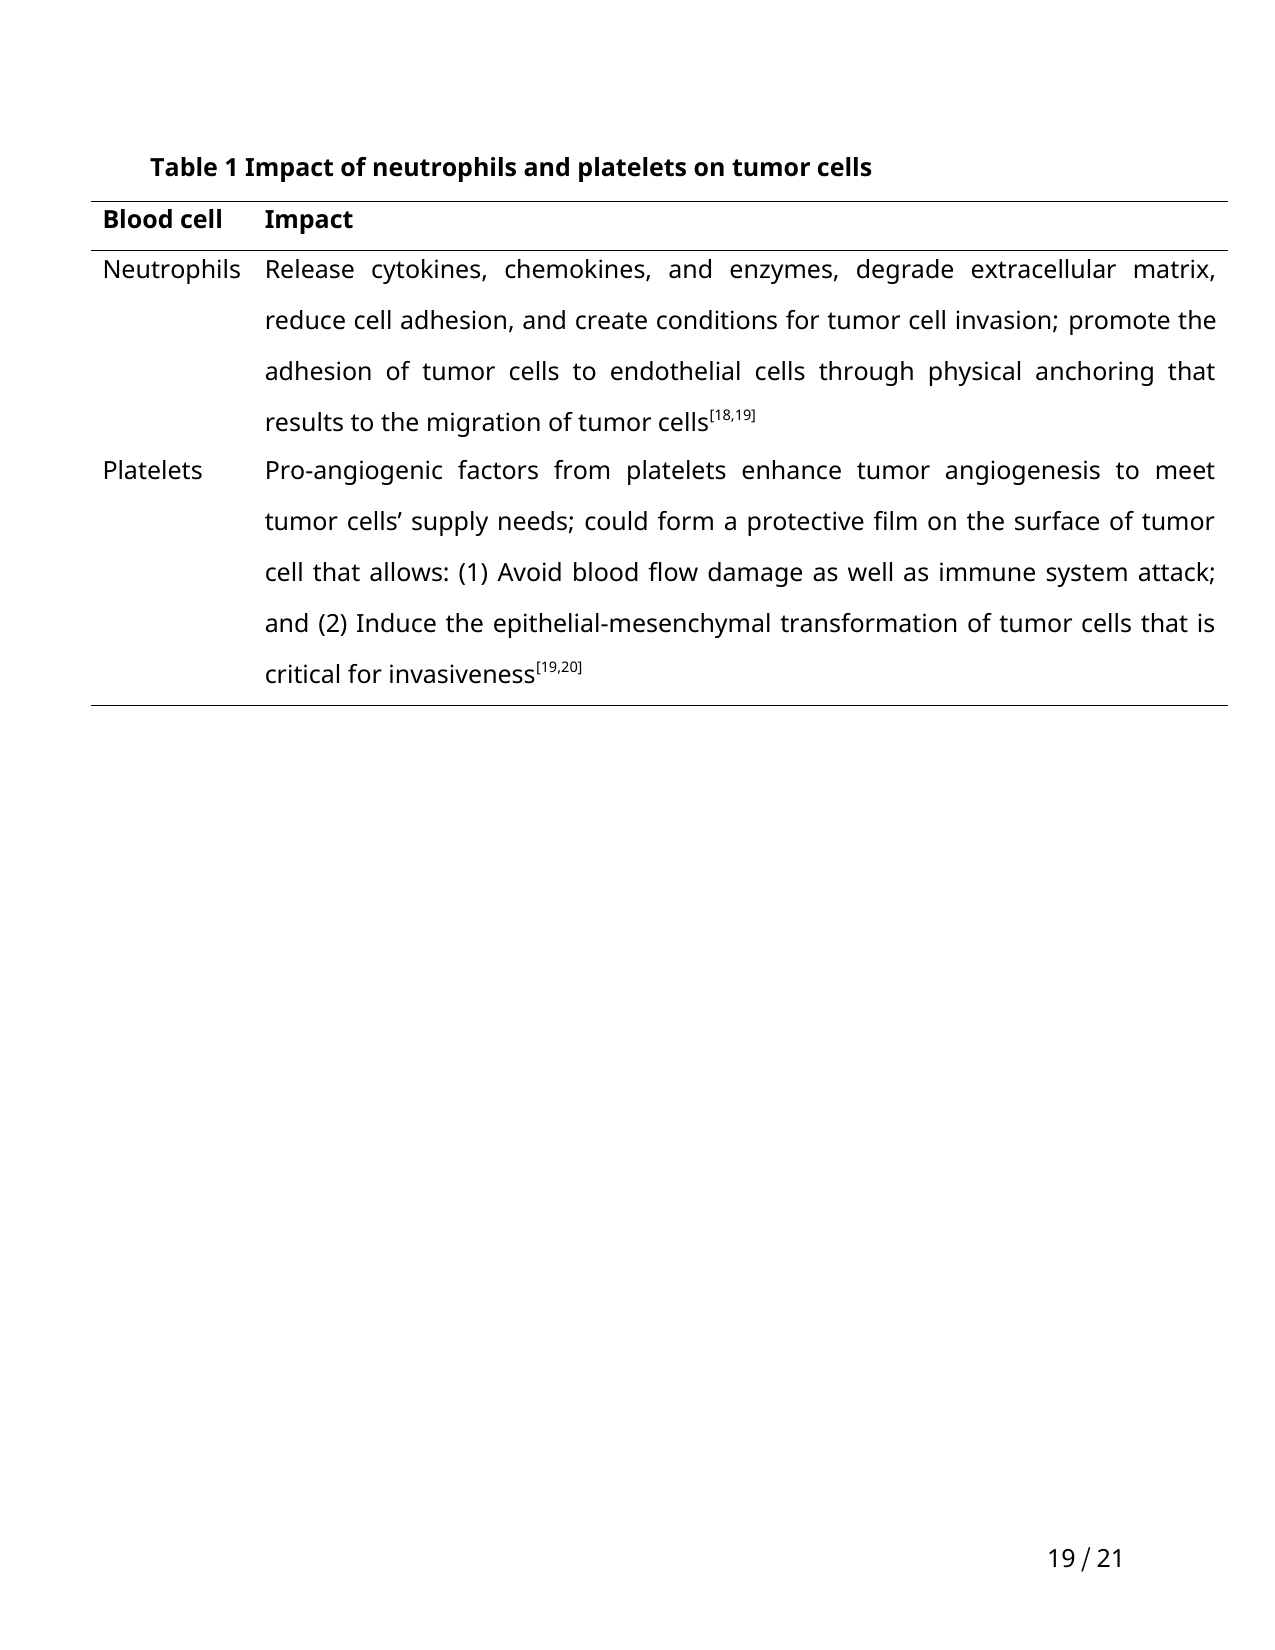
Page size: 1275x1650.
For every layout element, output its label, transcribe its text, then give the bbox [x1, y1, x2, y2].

table_cell Neutrophils [91, 251, 253, 453]
table_header Blood cell [91, 202, 253, 250]
text Table 1 Impact of neutrophils and platelets on tumor cells [150, 150, 1125, 184]
table_cell Platelets [91, 453, 253, 705]
table_cell Pro-angiogenic factors from platelets enhance tumor angiogenesis to meet tumor cells’ supply needs; could form a protective film on the surface of tumor cell that allows: (1) Avoid blood flow damage as well as immune system attack; and (2) Induce the epithelial-mesenchymal transformation of tumor cells that is critical for invasiveness[19,20] [253, 453, 1228, 705]
table_header Impact [253, 202, 1228, 250]
table_cell Release cytokines, chemokines, and enzymes, degrade extracellular matrix, reduce cell adhesion, and create conditions for tumor cell invasion; promote the adhesion of tumor cells to endothelial cells through physical anchoring that results to the migration of tumor cells[18,19] [253, 251, 1228, 453]
